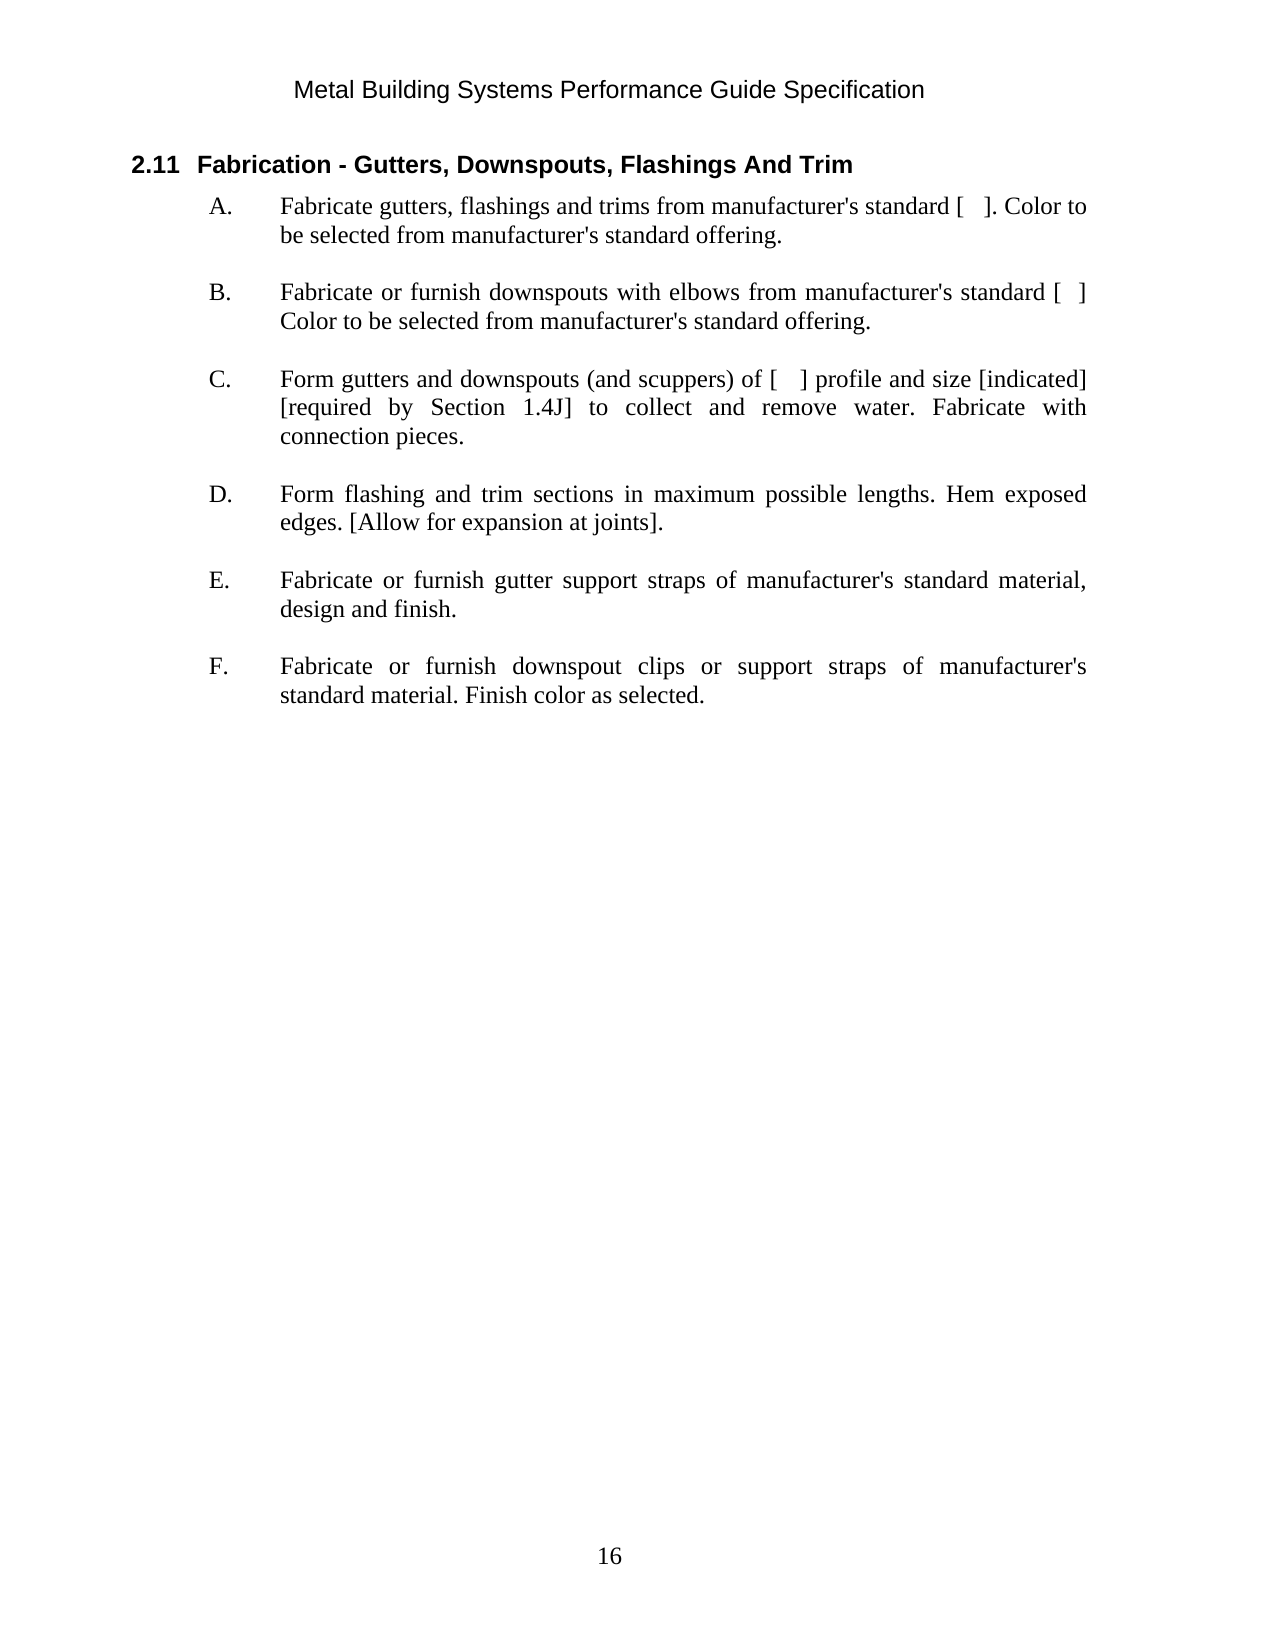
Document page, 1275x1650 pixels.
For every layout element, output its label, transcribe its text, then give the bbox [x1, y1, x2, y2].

text A. Fabricate gutters, flashings and trims from manufacturer's standard [ ]. Color to be selected from manufacturer's standard offering. [208, 191, 1087, 249]
text E. Fabricate or furnish gutter support straps of manufacturer's standard material, design and finish. [208, 565, 1087, 622]
text D. Form flashing and trim sections in maximum possible lengths. Hem exposed edges. [Allow for expansion at joints]. [208, 479, 1087, 536]
text F. Fabricate or furnish downspout clips or support straps of manufacturer's standard material. Finish color as selected. [208, 651, 1087, 709]
text B. Fabricate or furnish downspouts with elbows from manufacturer's standard [ ] Color to be selected from manufacturer's standard offering. [208, 277, 1087, 335]
text C. Form gutters and downspouts (and scuppers) of [ ] profile and size [indicated] [required by Section 1.4J] to collect and remove water. Fabricate with connection pieces. [208, 364, 1087, 450]
text 2.11 Fabrication - Gutters, Downspouts, Flashings And Trim [131, 150, 1087, 179]
